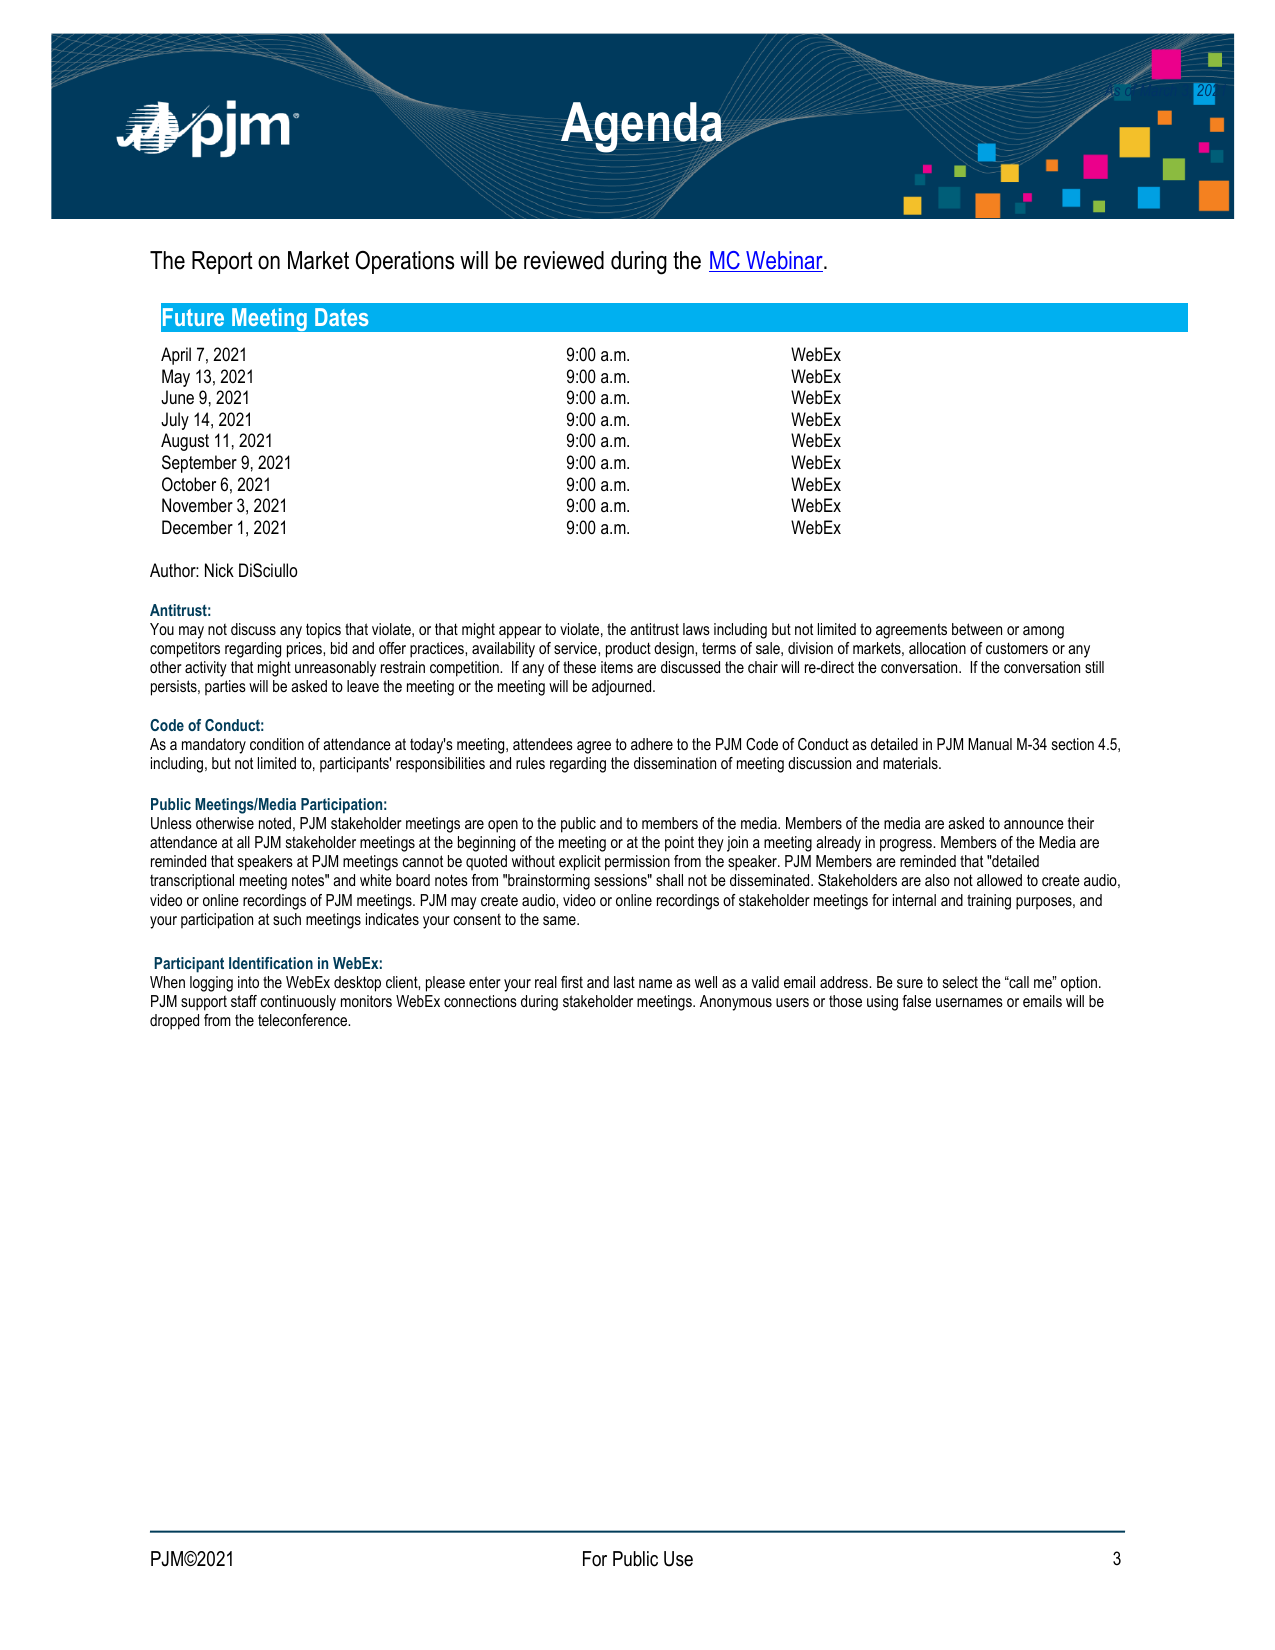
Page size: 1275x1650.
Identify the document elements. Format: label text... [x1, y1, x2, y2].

table_cell May 13, 2021 [150, 366, 555, 387]
table_cell WebEx [780, 366, 1199, 387]
text As a mandatory condition of attendance at today's meeting, attendees agree to adhere to the PJM Code of Conduct as detailed in PJM Manual M-34 section 4.5, including, but not limited to, participants' responsibilities and rules regarding the dissemination of meeting discussion and materials. [150, 734, 1125, 773]
table_cell August 11, 2021 [150, 430, 555, 452]
title Public Meetings/Media Participation: [150, 794, 1125, 814]
table_cell December 1, 2021 [150, 517, 555, 538]
table_cell April 7, 2021 [150, 344, 555, 366]
subtitle Participant Identification in WebEx: [150, 954, 1125, 973]
table_cell 9:00 a.m. [555, 517, 780, 538]
table_cell WebEx [780, 344, 1199, 366]
table_cell WebEx [780, 387, 1199, 409]
table_cell June 9, 2021 [150, 387, 555, 409]
subtitle Antitrust: [150, 600, 1125, 619]
text The Report on Market Operations will be reviewed during the MC Webinar. [150, 246, 1125, 274]
text When logging into the WebEx desktop client, please enter your real first and last name as well as a valid email address. Be sure to select the “call me” option. [150, 973, 1125, 992]
table_cell WebEx [780, 430, 1199, 452]
table_cell 9:00 a.m. [555, 495, 780, 517]
table_cell July 14, 2021 [150, 409, 555, 430]
table_cell WebEx [780, 517, 1199, 538]
text Author: Nick DiSciullo [150, 560, 1125, 581]
table_cell October 6, 2021 [150, 474, 555, 495]
table_header Future Meeting Dates [150, 303, 1199, 344]
table_cell WebEx [780, 474, 1199, 495]
picture [51, 32, 1235, 219]
table_cell September 9, 2021 [150, 452, 555, 473]
table_cell 9:00 a.m. [555, 387, 780, 409]
text You may not discuss any topics that violate, or that might appear to violate, the antitrust laws including but not limited to agreements between or among competitors regarding prices, bid and offer practices, availability of service, product design, terms of sale, division of markets, allocation of customers or any other activity that might unreasonably restrain competition. If any of these items are discussed the chair will re-direct the conversation. If the conversation still persists, parties will be asked to leave the meeting or the meeting will be adjourned. [150, 619, 1125, 696]
table_cell 9:00 a.m. [555, 344, 780, 366]
table_cell November 3, 2021 [150, 495, 555, 517]
title Code of Conduct: [150, 715, 1125, 734]
text PJM support staff continuously monitors WebEx connections during stakeholder meetings. Anonymous users or those using false usernames or emails will be dropped from the teleconference. [150, 992, 1125, 1030]
table_cell 9:00 a.m. [555, 409, 780, 430]
table_cell 9:00 a.m. [555, 366, 780, 387]
text Unless otherwise noted, PJM stakeholder meetings are open to the public and to members of the media. Members of the media are asked to announce their attendance at all PJM stakeholder meetings at the beginning of the meeting or at the point they join a meeting already in progress. Members of the Media are reminded that speakers at PJM meetings cannot be quoted without explicit permission from the speaker. PJM Members are reminded that "detailed transcriptional meeting notes" and white board notes from "brainstorming sessions" shall not be disseminated. Stakeholders are also not allowed to create audio, video or online recordings of PJM meetings. PJM may create audio, video or online recordings of stakeholder meetings for internal and training purposes, and your participation at such meetings indicates your consent to the same. [150, 814, 1125, 929]
table_cell 9:00 a.m. [555, 452, 780, 473]
table_cell 9:00 a.m. [555, 474, 780, 495]
table_cell WebEx [780, 409, 1199, 430]
table_cell WebEx [780, 495, 1199, 517]
table_cell 9:00 a.m. [555, 430, 780, 452]
table_cell WebEx [780, 452, 1199, 473]
